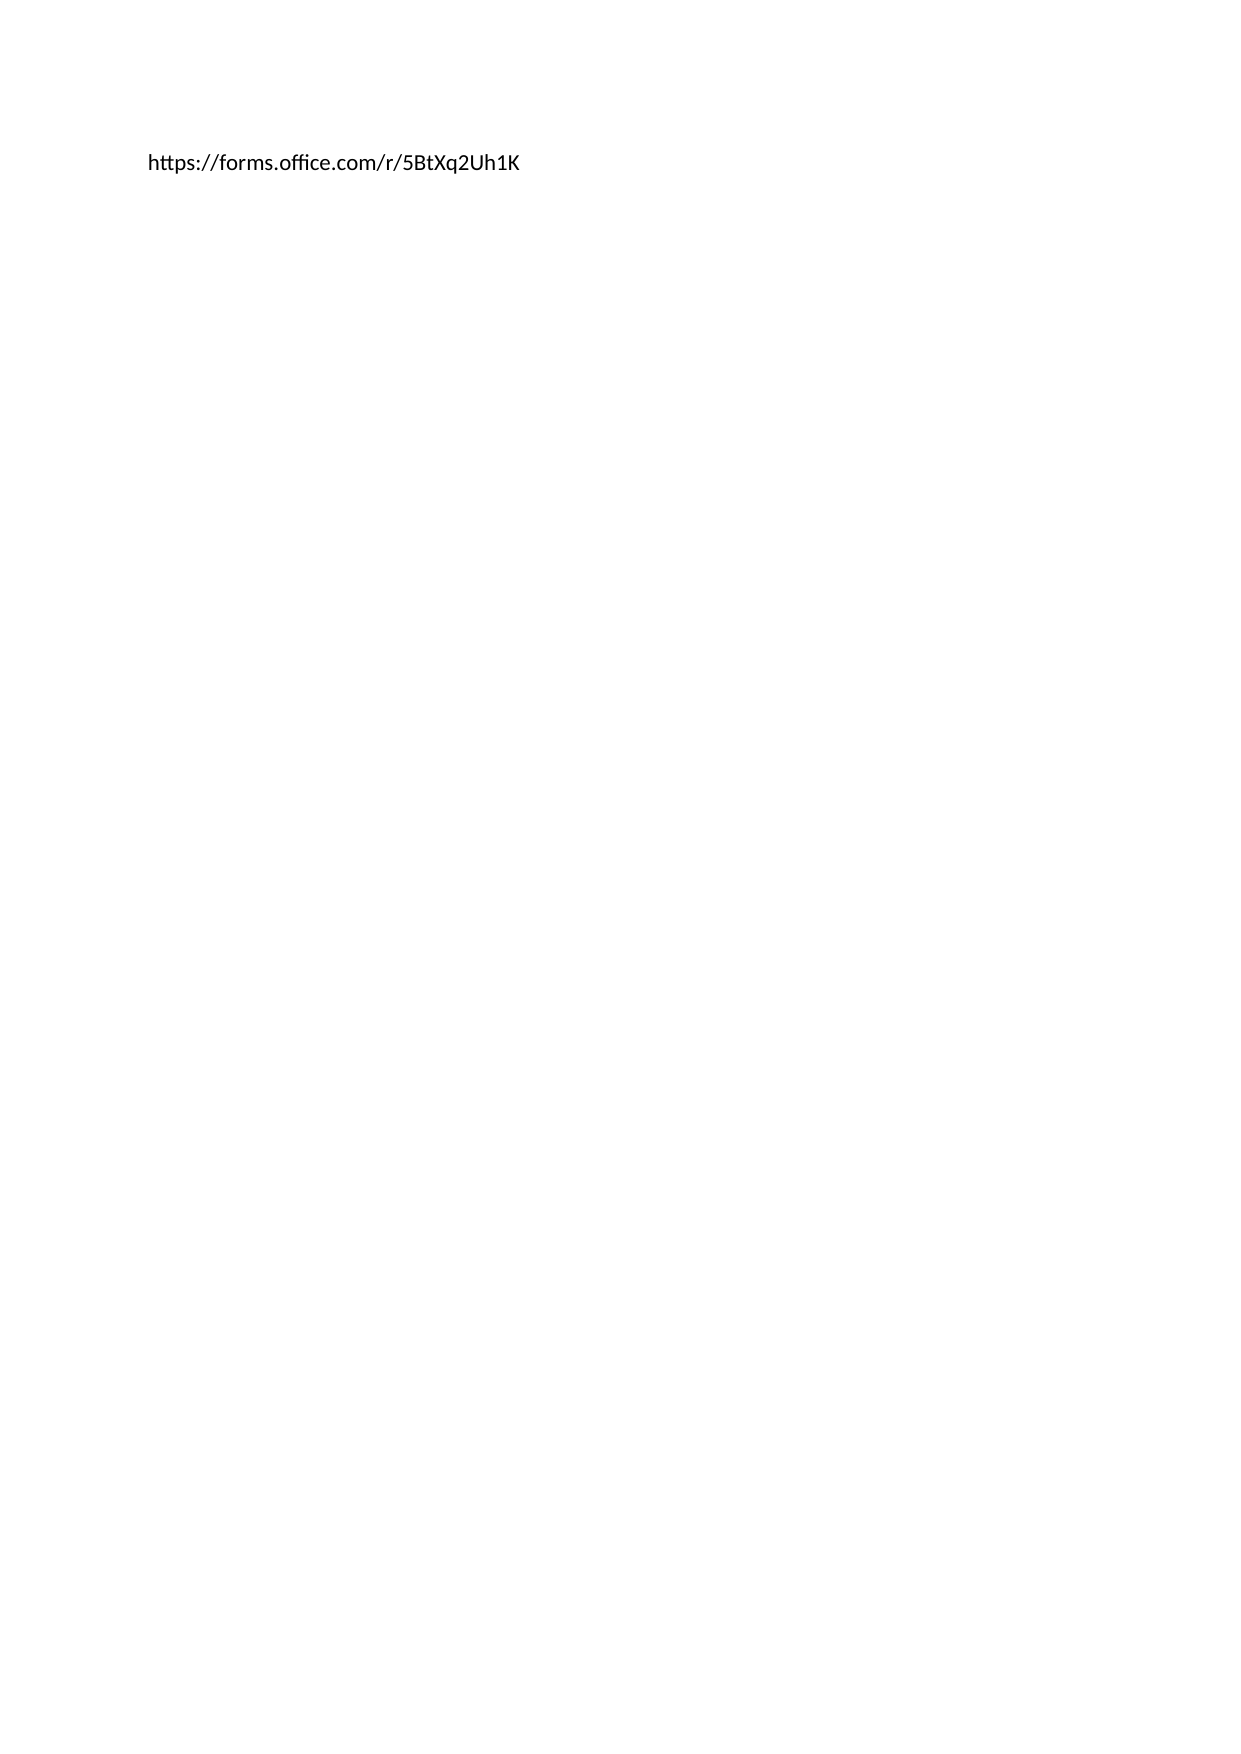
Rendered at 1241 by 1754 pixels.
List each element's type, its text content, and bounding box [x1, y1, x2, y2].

text https://forms.office.com/r/5BtXq2Uh1K [148, 148, 1093, 176]
